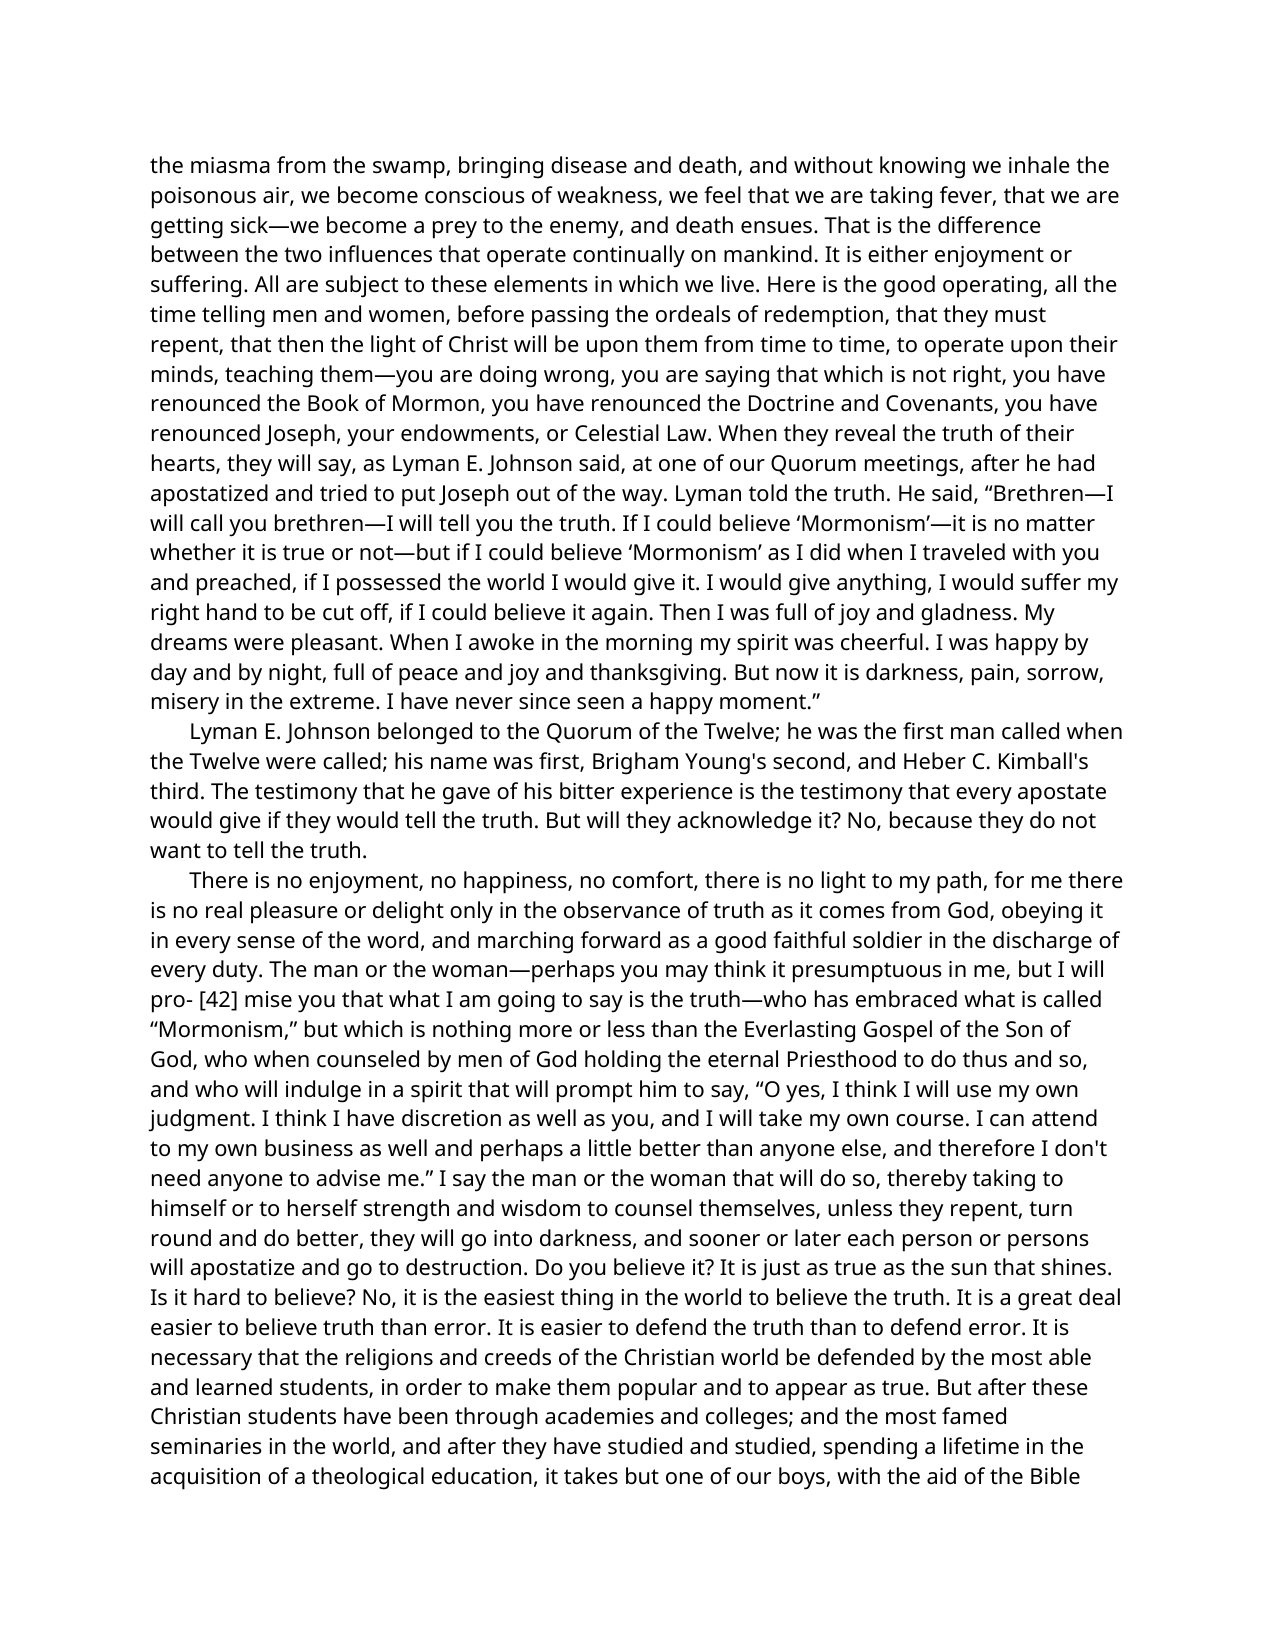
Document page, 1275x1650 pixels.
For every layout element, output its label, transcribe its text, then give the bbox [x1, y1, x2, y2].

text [150, 150, 1125, 716]
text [150, 865, 1125, 1491]
text Lyman E. Johnson belonged to the Quorum of the Twelve; he was the first man called when the Twelve were called; his name was first, Brigham Young's second, and Heber C. Kimball's third. The testimony that he gave of his bitter experience is the testimony that every apostate would give if they would tell the truth. But will they acknowledge it? No, because they do not want to tell the truth. [150, 716, 1125, 865]
